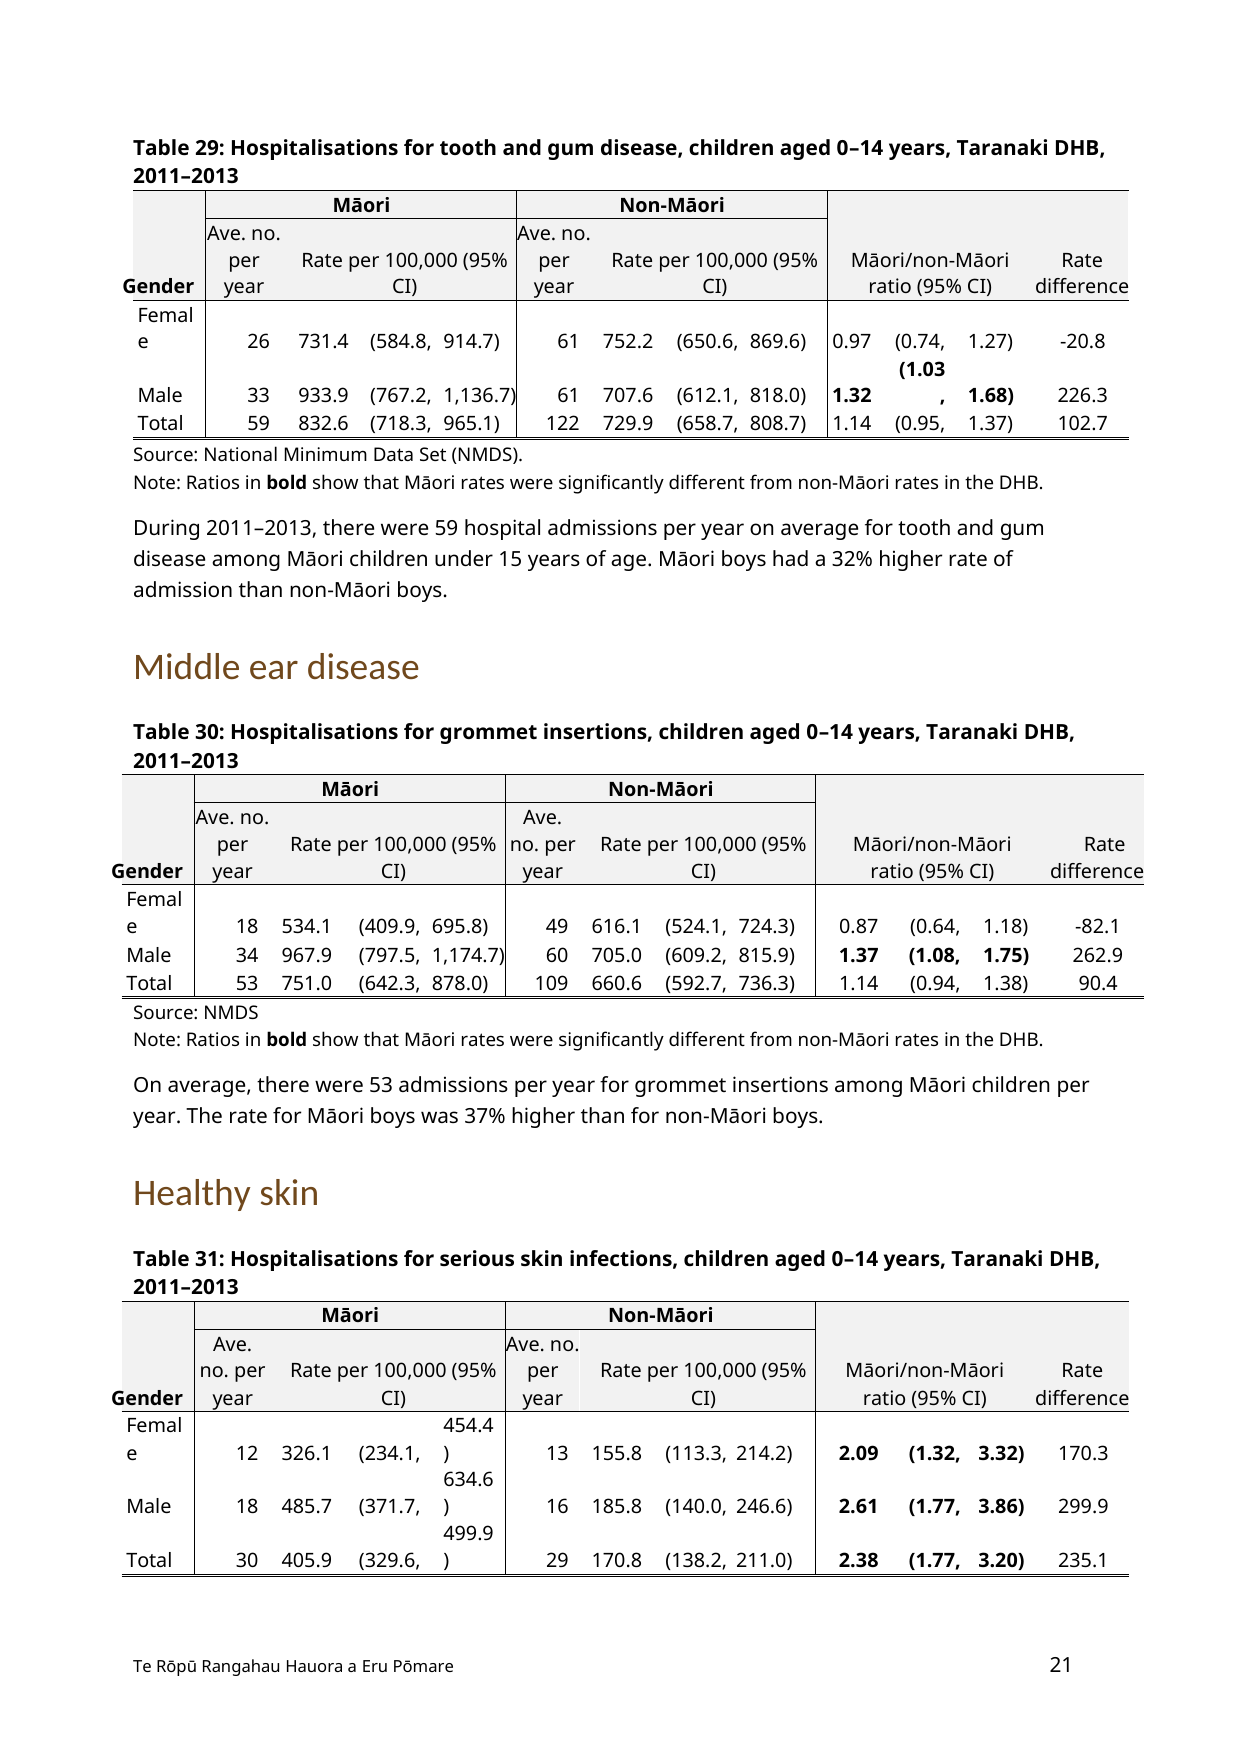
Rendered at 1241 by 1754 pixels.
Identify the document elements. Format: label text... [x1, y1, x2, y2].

table_cell 1.14 [816, 968, 889, 996]
table_cell 214.2) [727, 1412, 815, 1466]
table_cell 3.20) [972, 1520, 1037, 1574]
text Source: NMDS Note: Ratios in bold show that Māori rates were significantly different from non-Māori rates in the DHB. [133, 999, 1107, 1052]
table_cell Ave. no. per year [506, 1330, 579, 1411]
table_cell 752.2 [591, 301, 664, 355]
table_cell 534.1 [269, 885, 343, 939]
table_cell 1,136.7) [443, 355, 516, 409]
table_cell 2.61 [816, 1466, 889, 1520]
table_cell 326.1 [269, 1412, 343, 1466]
table_cell 634.6) [432, 1466, 505, 1520]
table_header Rate difference [1037, 1302, 1129, 1411]
table_cell 2.38 [816, 1520, 889, 1574]
text Table 31: Hospitalisations for serious skin infections, children aged 0–14 years, Taranaki DHB, 2011–2013 [133, 1244, 1107, 1301]
table_cell Ave. no. per year [517, 219, 591, 300]
subtitle Healthy skin [133, 1169, 1107, 1215]
table_cell (718.3, [355, 409, 443, 437]
table_cell Rate per 100,000 (95% CI) [591, 219, 827, 300]
table_cell Total [122, 968, 194, 996]
table_cell 235.1 [1037, 1520, 1129, 1574]
table_cell 59 [206, 409, 281, 437]
table_cell (584.8, [355, 301, 443, 355]
table_cell 914.7) [443, 301, 516, 355]
table_cell 53 [195, 968, 269, 996]
table_cell (113.3, [653, 1412, 727, 1466]
table_cell (1.77, [890, 1520, 972, 1574]
table_cell 33 [206, 355, 281, 409]
table_cell Ave. no. per year [206, 219, 281, 300]
table_cell (524.1, [653, 885, 727, 939]
table_cell -20.8 [1037, 301, 1128, 355]
table_cell 61 [517, 355, 591, 409]
table_cell Ave. no. per year [195, 1330, 269, 1411]
table_cell (642.3, [343, 968, 432, 996]
table_cell 0.87 [816, 885, 889, 939]
table_cell 170.8 [580, 1520, 653, 1574]
table_cell 13 [506, 1412, 579, 1466]
table_cell 695.8) [432, 885, 505, 939]
table_cell (140.0, [653, 1466, 727, 1520]
table_cell Rate per 100,000 (95% CI) [269, 803, 505, 884]
table_cell 18 [195, 1466, 269, 1520]
table_cell 226.3 [1037, 355, 1128, 409]
table_cell (767.2, [355, 355, 443, 409]
table_cell 818.0) [738, 355, 827, 409]
table_cell 731.4 [281, 301, 354, 355]
table_cell 1.75) [972, 939, 1052, 968]
table_cell 90.4 [1052, 968, 1144, 996]
table_cell (1.32, [890, 1412, 972, 1466]
table_cell Ave. no. per year [195, 803, 269, 884]
table_cell (371.7, [343, 1466, 432, 1520]
table_cell 185.8 [580, 1466, 653, 1520]
table_cell (612.1, [665, 355, 738, 409]
table_cell 815.9) [727, 939, 815, 968]
table_cell (650.6, [665, 301, 738, 355]
table_cell 49 [506, 885, 579, 939]
table_cell (138.2, [653, 1520, 727, 1574]
table_cell 170.3 [1037, 1412, 1129, 1466]
text Table 29: Hospitalisations for tooth and gum disease, children aged 0–14 years, Taranaki DHB, 2011–2013 [133, 133, 1107, 190]
table_cell 751.0 [269, 968, 343, 996]
table_cell 1.32 [828, 355, 882, 409]
table_cell 965.1) [443, 409, 516, 437]
table_cell 485.7 [269, 1466, 343, 1520]
table_cell (0.95, [883, 409, 956, 437]
table_cell 1.14 [828, 409, 882, 437]
table_cell (658.7, [665, 409, 738, 437]
table_cell 454.4) [432, 1412, 505, 1466]
table_header Gender [122, 775, 194, 884]
table_cell -82.1 [1052, 885, 1144, 939]
table_cell 155.8 [580, 1412, 653, 1466]
table_cell 26 [206, 301, 281, 355]
table_header Māori [195, 775, 505, 802]
table_cell 60 [506, 939, 579, 968]
table_cell (329.6, [343, 1520, 432, 1574]
table_cell 705.0 [579, 939, 653, 968]
table_cell 109 [506, 968, 579, 996]
table_cell (0.94, [889, 968, 972, 996]
table_header Māori [206, 191, 516, 218]
table_cell 1.38) [972, 968, 1052, 996]
text During 2011–2013, there were 59 hospital admissions per year on average for tooth and gum disease among Māori children under 15 years of age. Māori boys had a 32% higher rate of admission than non-Māori boys. [133, 513, 1107, 603]
text Source: National Minimum Data Set (NMDS). Note: Ratios in bold show that Māori rates were significantly different from non-Māori rates in the DHB. [133, 442, 1107, 495]
table_cell Rate per 100,000 (95% CI) [579, 803, 815, 884]
table_cell (1.77, [890, 1466, 972, 1520]
table_cell (0.64, [889, 885, 972, 939]
table_cell 729.9 [591, 409, 664, 437]
table_cell 12 [195, 1412, 269, 1466]
table_header Non-Māori [517, 191, 827, 218]
table_cell 808.7) [738, 409, 827, 437]
table_header Māori/non-Māori ratio (95% CI) [828, 191, 1037, 300]
table_cell 2.09 [816, 1412, 889, 1466]
table_cell 660.6 [579, 968, 653, 996]
table_cell (592.7, [653, 968, 727, 996]
table_header Rate difference [1052, 775, 1144, 884]
table_cell Rate per 100,000 (95% CI) [580, 1330, 815, 1411]
table_cell 18 [195, 885, 269, 939]
table_cell 262.9 [1052, 939, 1144, 968]
table_cell 405.9 [269, 1520, 343, 1574]
subtitle Middle ear disease [133, 643, 1107, 689]
text Table 30: Hospitalisations for grommet insertions, children aged 0–14 years, Taranaki DHB, 2011–2013 [133, 717, 1107, 774]
table_cell Rate per 100,000 (95% CI) [281, 219, 516, 300]
table_cell 499.9) [432, 1520, 505, 1574]
table_header Non-Māori [506, 1302, 815, 1329]
table_cell (234.1, [343, 1412, 432, 1466]
table_header Māori/non-Māori ratio (95% CI) [816, 775, 1052, 884]
table_cell Female [122, 1412, 194, 1466]
table_cell 869.6) [738, 301, 827, 355]
table_cell Rate per 100,000 (95% CI) [269, 1330, 505, 1411]
table_cell 878.0) [432, 968, 505, 996]
table_cell 736.3) [727, 968, 815, 996]
table_cell (409.9, [343, 885, 432, 939]
table_cell 299.9 [1037, 1466, 1129, 1520]
table_cell 1.27) [956, 301, 1037, 355]
table_cell 0.97 [828, 301, 882, 355]
table_cell 1.37) [956, 409, 1037, 437]
table_cell 933.9 [281, 355, 354, 409]
table_cell 246.6) [727, 1466, 815, 1520]
table_header Gender [133, 191, 205, 300]
table_cell (1.08, [889, 939, 972, 968]
table_cell (0.74, [883, 301, 956, 355]
table_cell 724.3) [727, 885, 815, 939]
table_cell 61 [517, 301, 591, 355]
table_cell 832.6 [281, 409, 354, 437]
table_cell 967.9 [269, 939, 343, 968]
table_header Māori [195, 1302, 505, 1329]
table_cell Female [122, 885, 194, 939]
table_cell Female [133, 301, 205, 355]
table_cell 30 [195, 1520, 269, 1574]
text On average, there were 53 admissions per year for grommet insertions among Māori children per year. The rate for Māori boys was 37% higher than for non-Māori boys. [133, 1071, 1107, 1130]
table_cell 211.0) [727, 1520, 815, 1574]
table_cell 707.6 [591, 355, 664, 409]
table_cell 1.68) [956, 355, 1037, 409]
table_cell 3.32) [972, 1412, 1037, 1466]
table_cell (797.5, [343, 939, 432, 968]
table_cell (1.03, [883, 355, 956, 409]
table_cell 1.37 [816, 939, 889, 968]
table_cell Male [122, 939, 194, 968]
table_header Non-Māori [506, 775, 815, 802]
table_cell Total [133, 409, 205, 437]
table_header Rate difference [1037, 191, 1128, 300]
table_header Gender [122, 1302, 194, 1411]
table_cell 122 [517, 409, 591, 437]
table_cell Male [122, 1466, 194, 1520]
table_cell Total [122, 1520, 194, 1574]
table_cell 3.86) [972, 1466, 1037, 1520]
table_cell 1,174.7) [432, 939, 505, 968]
table_header Māori/non-Māori ratio (95% CI) [816, 1302, 1037, 1411]
table_cell 34 [195, 939, 269, 968]
table_cell 102.7 [1037, 409, 1128, 437]
table_cell 616.1 [579, 885, 653, 939]
table_cell Ave. no. per year [506, 803, 579, 884]
table_cell (609.2, [653, 939, 727, 968]
table_cell Male [133, 355, 205, 409]
table_cell 1.18) [972, 885, 1052, 939]
table_cell 16 [506, 1466, 579, 1520]
table_cell 29 [506, 1520, 579, 1574]
